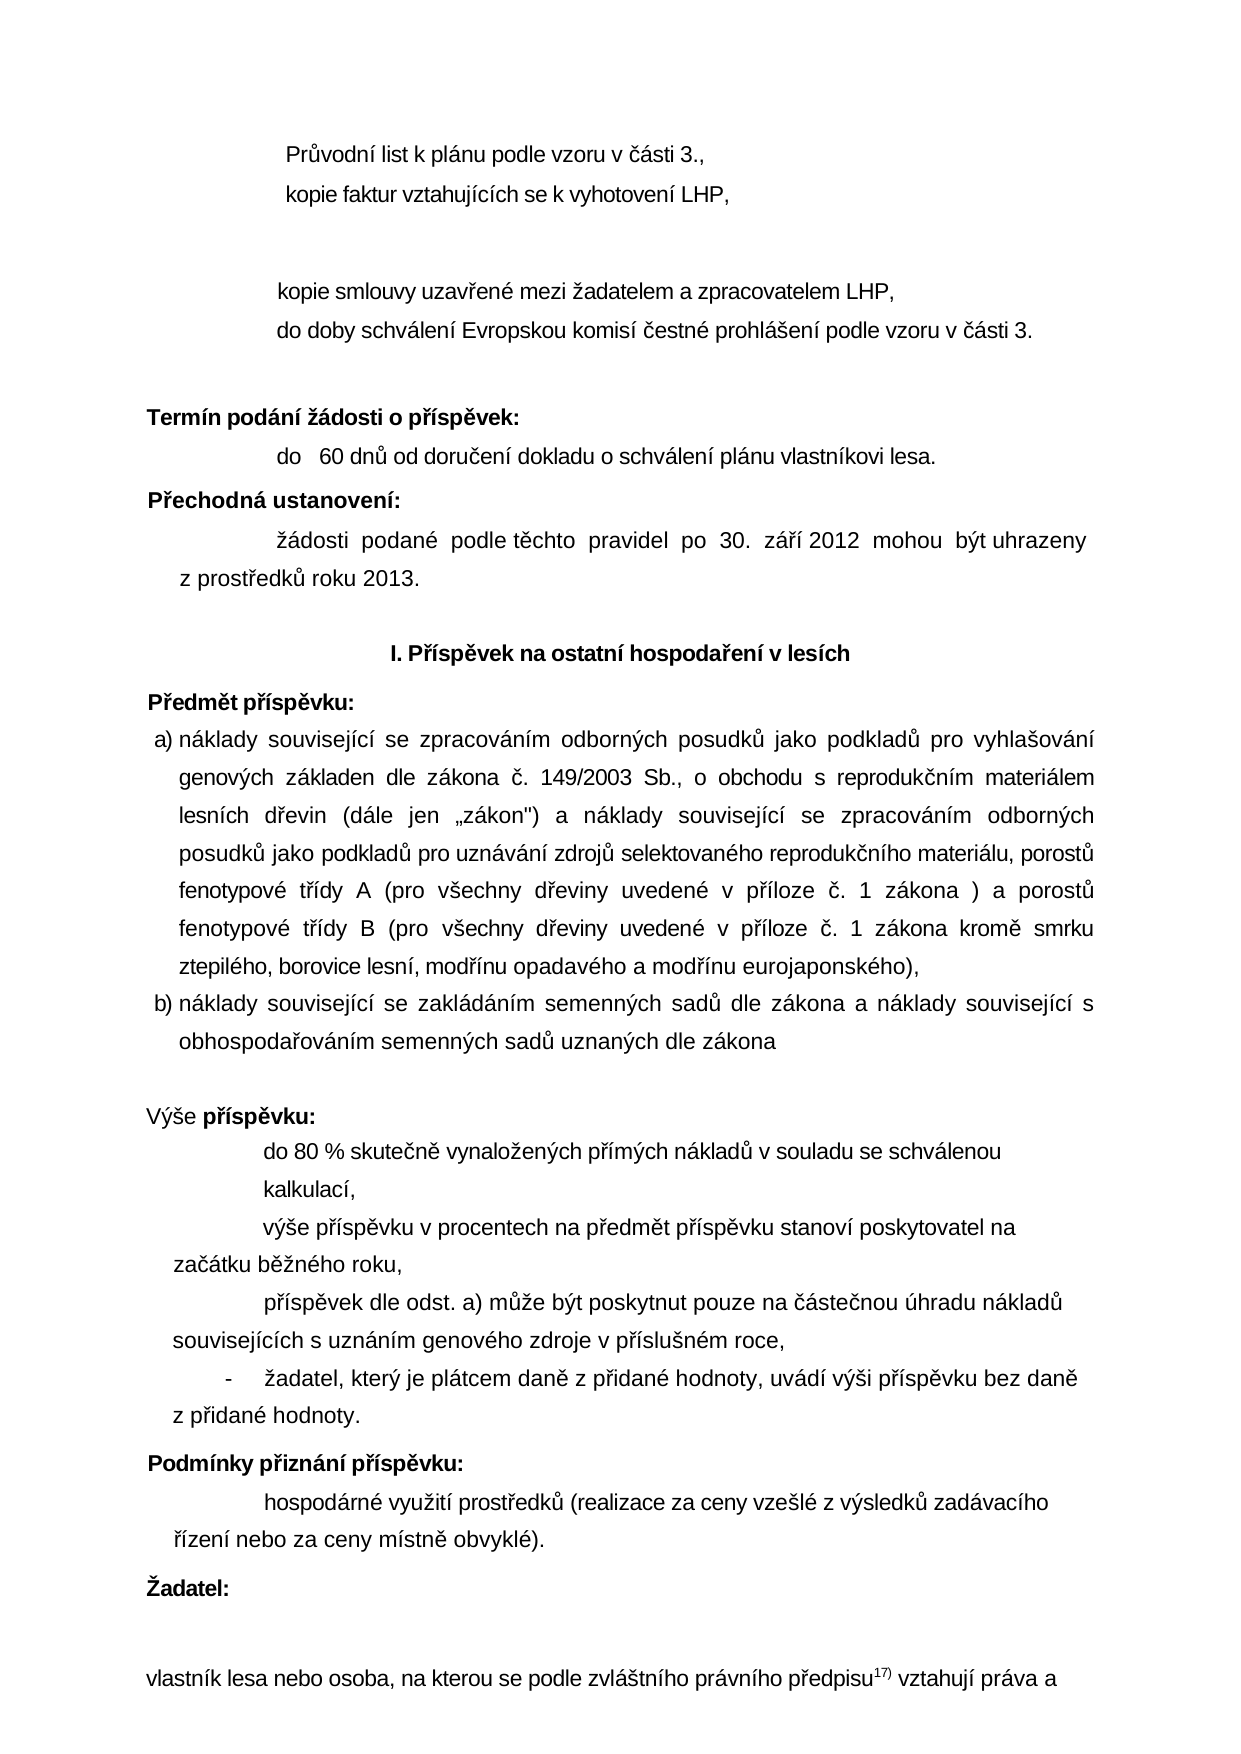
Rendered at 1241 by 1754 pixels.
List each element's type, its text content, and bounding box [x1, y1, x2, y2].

text I. Příspěvek na ostatní hospodaření v lesích [146, 640, 1095, 667]
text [285, 131, 758, 210]
text do doby schválení Evropskou komisí čestné prohlášení podle vzoru v části 3. [276, 317, 1095, 344]
text příspěvek dle odst. a) může být poskytnut pouze na částečnou úhradu nákladů souvisejících s uznáním genového zdroje v příslušném roce, [172, 1280, 1095, 1356]
text Podmínky přiznání příspěvku: [147, 1441, 1095, 1479]
text výše příspěvku v procentech na předmět příspěvku stanoví poskytovatel na začátku běžného roku, [173, 1205, 1095, 1280]
text Termín podání žádosti o příspěvek: [146, 403, 1095, 430]
text do 60 dnů od doručení dokladu o schválení plánu vlastníkovi lesa. Přechodná ustanovení: [147, 430, 946, 517]
text kopie smlouvy uzavřené mezi žadatelem a zpracovatelem LHP, [277, 278, 1095, 304]
text Předmět příspěvku: [147, 680, 1095, 718]
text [146, 1656, 1095, 1694]
text hospodárné využití prostředků (realizace za ceny vzešlé z výsledků zadávacího řízení nebo za ceny místně obvyklé). [173, 1479, 1095, 1556]
text Žadatel: [146, 1566, 1095, 1604]
text do 80 % skutečně vynaložených přímých nákladů v souladu se schválenou kalkulací, [263, 1129, 1095, 1205]
text - žadatel, který je plátcem daně z přidané hodnoty, uvádí výši příspěvku bez daně z přidané hodnoty. [172, 1356, 1095, 1431]
list náklady související se zakládáním semenných sadů dle zákona a náklady související s obhospodařováním semenných sadů uznaných dle zákona [154, 982, 1094, 1057]
text žádosti podané podle těchto pravidel po 30. září 2012 mohou být uhrazeny z prostředků roku 2013. [179, 518, 1095, 593]
list náklady související se zpracováním odborných posudků jako podkladů pro vyhlašování genových základen dle zákona č. 149/2003 Sb., o obchodu s reprodukčním materiálem lesních dřevin (dále jen „zákon") a náklady související se zpracováním odborných posudků jako podkladů pro uznávání zdrojů selektovaného reprodukčního materiálu, porostů fenotypové třídy A (pro všechny dřeviny uvedené v příloze č. 1 zákona ) a porostů fenotypové třídy B (pro všechny dřeviny uvedené v příloze č. 1 zákona kromě smrku ztepilého, borovice lesní, modřínu opadavého a modřínu eurojaponského), [154, 718, 1095, 982]
text Výše příspěvku: [146, 1103, 1095, 1129]
